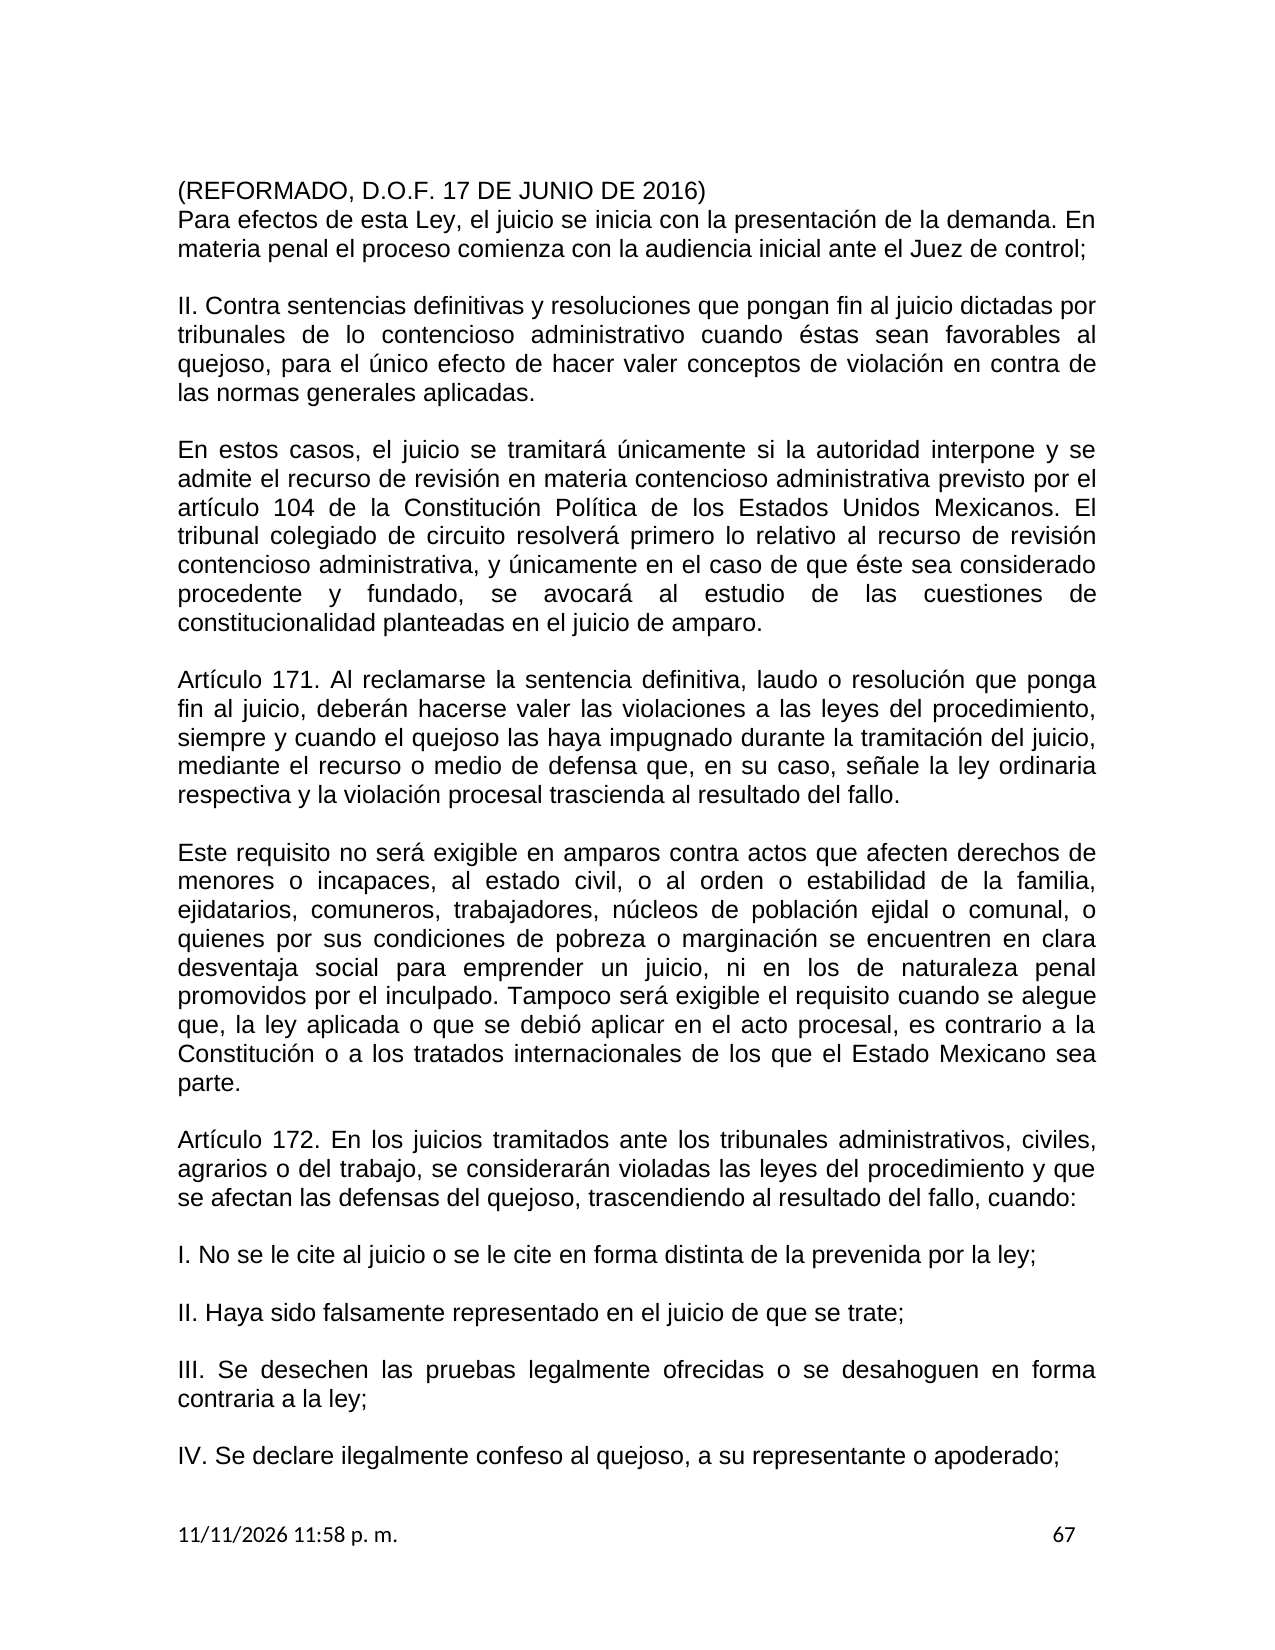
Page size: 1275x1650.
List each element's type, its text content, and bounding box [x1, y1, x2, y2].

text En estos casos, el juicio se tramitará únicamente si la autoridad interpone y se admite el recurso de revisión en materia contencioso administrativa previsto por el artículo 104 de la Constitución Política de los Estados Unidos Mexicanos. El tribunal colegiado de circuito resolverá primero lo relativo al recurso de revisión contencioso administrativa, y únicamente en el caso de que éste sea considerado procedente y fundado, se avocará al estudio de las cuestiones de constitucionalidad planteadas en el juicio de amparo. [177, 435, 1098, 636]
text (REFORMADO, D.O.F. 17 DE JUNIO DE 2016) [177, 176, 1098, 205]
text Este requisito no será exigible en amparos contra actos que afecten derechos de menores o incapaces, al estado civil, o al orden o estabilidad de la familia, ejidatarios, comuneros, trabajadores, núcleos de población ejidal o comunal, o quienes por sus condiciones de pobreza o marginación se encuentren en clara desventaja social para emprender un juicio, ni en los de naturaleza penal promovidos por el inculpado. Tampoco será exigible el requisito cuando se alegue que, la ley aplicada o que se debió aplicar en el acto procesal, es contrario a la Constitución o a los tratados internacionales de los que el Estado Mexicano sea parte. [177, 838, 1098, 1096]
text Artículo 172. En los juicios tramitados ante los tribunales administrativos, civiles, agrarios o del trabajo, se considerarán violadas las leyes del procedimiento y que se afectan las defensas del quejoso, trascendiendo al resultado del fallo, cuando: [177, 1125, 1098, 1211]
text I. No se le cite al juicio o se le cite en forma distinta de la prevenida por la ley; [177, 1240, 1098, 1269]
text II. Haya sido falsamente representado en el juicio de que se trate; [177, 1298, 1098, 1326]
text Para efectos de esta Ley, el juicio se inicia con la presentación de la demanda. En materia penal el proceso comienza con la audiencia inicial ante el Juez de control; [177, 205, 1098, 263]
text Artículo 171. Al reclamarse la sentencia definitiva, laudo o resolución que ponga fin al juicio, deberán hacerse valer las violaciones a las leyes del procedimiento, siempre y cuando el quejoso las haya impugnado durante la tramitación del juicio, mediante el recurso o medio de defensa que, en su caso, señale la ley ordinaria respectiva y la violación procesal trascienda al resultado del fallo. [177, 665, 1098, 809]
text IV. Se declare ilegalmente confeso al quejoso, a su representante o apoderado; [177, 1441, 1098, 1470]
text III. Se desechen las pruebas legalmente ofrecidas o se desahoguen en forma contraria a la ley; [177, 1355, 1098, 1413]
text II. Contra sentencias definitivas y resoluciones que pongan fin al juicio dictadas por tribunales de lo contencioso administrativo cuando éstas sean favorables al quejoso, para el único efecto de hacer valer conceptos de violación en contra de las normas generales aplicadas. [177, 291, 1098, 406]
